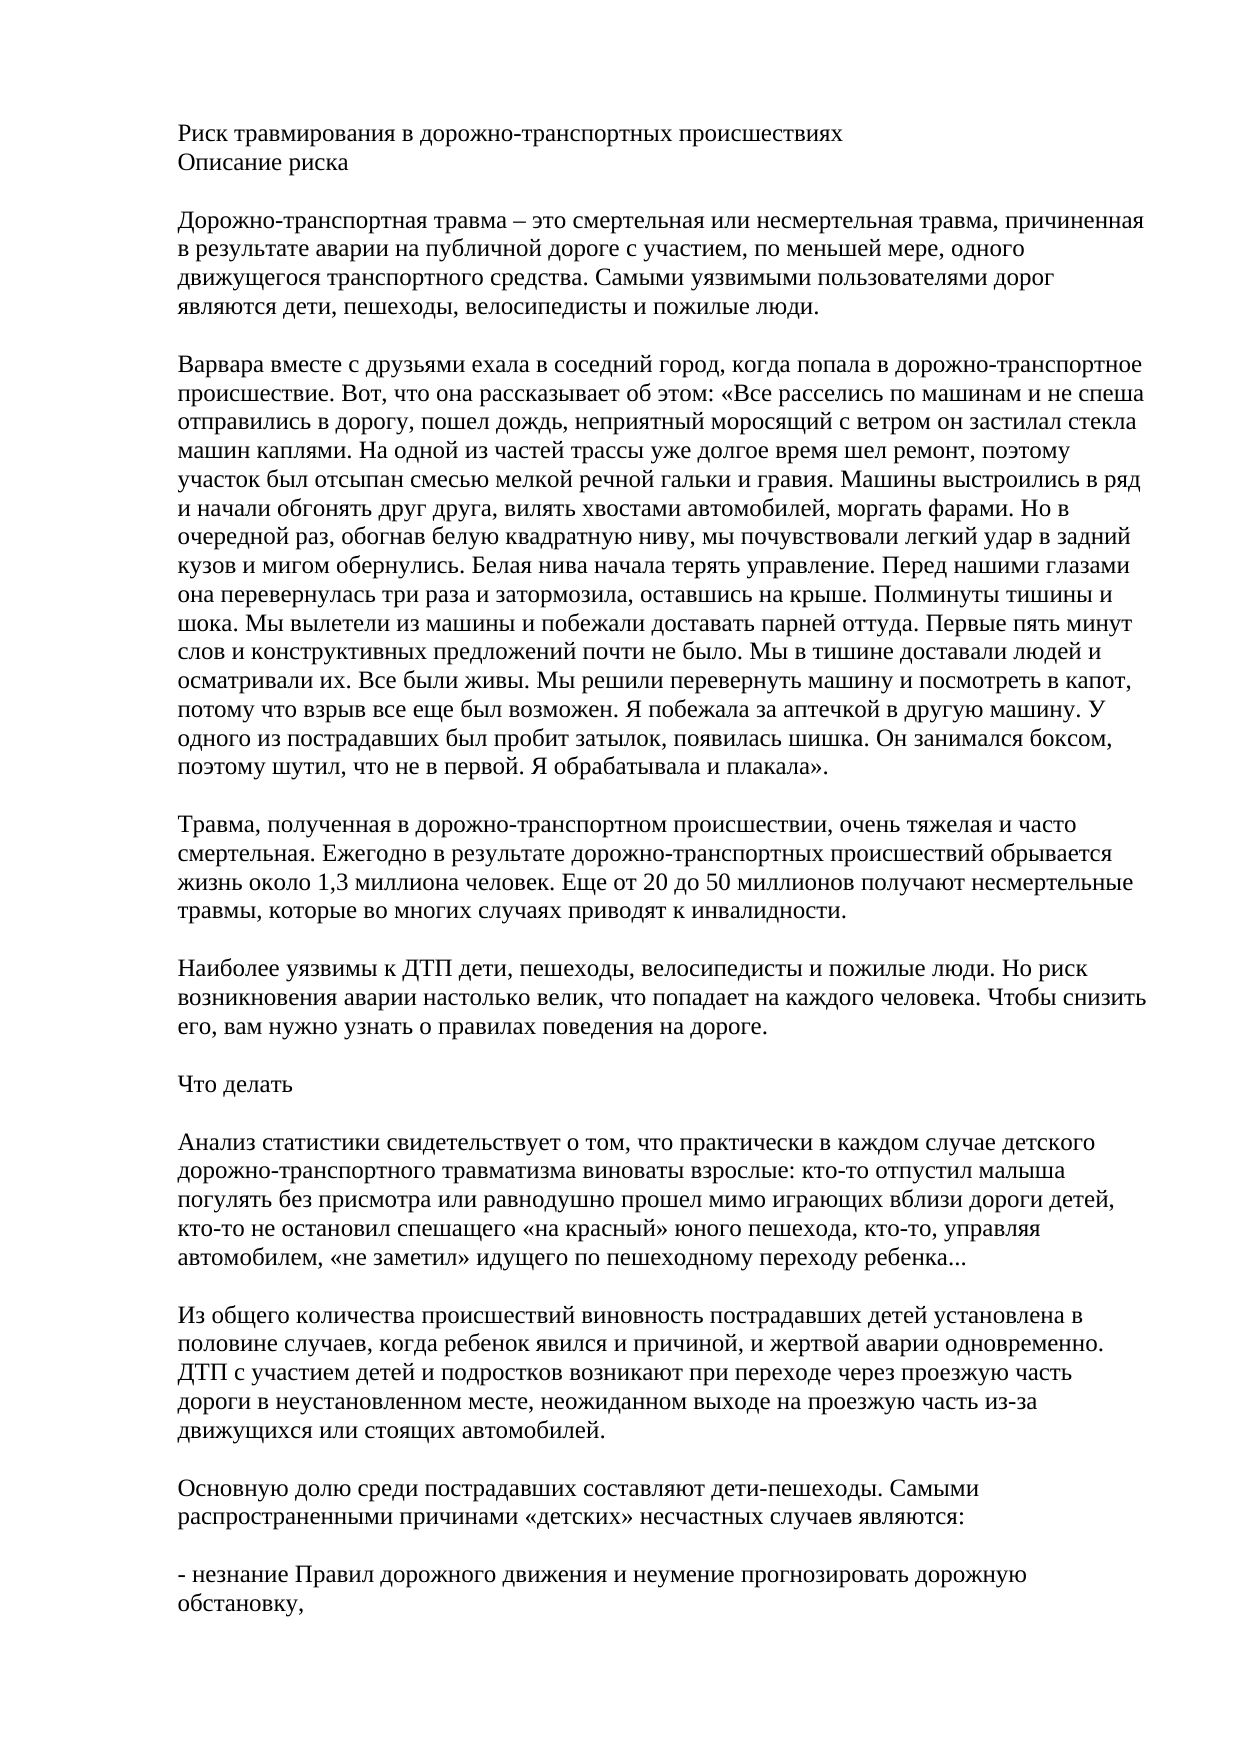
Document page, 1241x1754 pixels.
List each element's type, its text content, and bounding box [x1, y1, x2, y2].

text Основную долю среди пострадавших составляют дети-пешеходы. Самыми распространенными причинами «детских» несчастных случаев являются: [177, 1473, 1152, 1530]
text Травма, полученная в дорожно-транспортном происшествии, очень тяжелая и часто смертельная. Ежегодно в результате дорожно-транспортных происшествий обрывается жизнь около 1,3 миллиона человек. Еще от 20 до 50 миллионов получают несмертельные травмы, которые во многих случаях приводят к инвалидности. [177, 809, 1152, 924]
text Анализ статистики свидетельствует о том, что практически в каждом случае детского дорожно-транспортного травматизма виноваты взрослые: кто-то отпустил малыша погулять без присмотра или равнодушно прошел мимо играющих вблизи дороги детей, кто-то не остановил спешащего «на красный» юного пешехода, кто-то, управляя автомобилем, «не заметил» идущего по пешеходному переходу ребенка... [177, 1127, 1152, 1271]
text Из общего количества происшествий виновность пострадавших детей установлена в половине случаев, когда ребенок явился и причиной, и жертвой аварии одновременно. ДТП с участием детей и подростков возникают при переходе через проезжую часть дороги в неустановленном месте, неожиданном выходе на проезжую часть из-за движущихся или стоящих автомобилей. [177, 1300, 1152, 1443]
text - незнание Правил дорожного движения и неумение прогнозировать дорожную обстановку, [177, 1559, 1152, 1617]
text Что делать [177, 1069, 1152, 1098]
text Наиболее уязвимы к ДТП дети, пешеходы, велосипедисты и пожилые люди. Но риск возникновения аварии настолько велик, что попадает на каждого человека. Чтобы снизить его, вам нужно узнать о правилах поведения на дороге. [177, 953, 1152, 1040]
text Риск травмирования в дорожно-транспортных происшествиях [177, 118, 1152, 147]
text Дорожно-транспортная травма – это смертельная или несмертельная травма, причиненная в результате аварии на публичной дороге с участием, по меньшей мере, одного движущегося транспортного средства. Самыми уязвимыми пользователями дорог являются дети, пешеходы, велосипедисты и пожилые люди. [177, 205, 1152, 320]
text Варвара вместе с друзьями ехала в соседний город, когда попала в дорожно-транспортное происшествие. Вот, что она рассказывает об этом: «Все расселись по машинам и не спеша отправились в дорогу, пошел дождь, неприятный моросящий с ветром он застилал стекла машин каплями. На одной из частей трассы уже долгое время шел ремонт, поэтому участок был отсыпан смесью мелкой речной гальки и гравия. Машины выстроились в ряд и начали обгонять друг друга, вилять хвостами автомобилей, моргать фарами. Но в очередной раз, обогнав белую квадратную ниву, мы почувствовали легкий удар в задний кузов и мигом обернулись. Белая нива начала терять управление. Перед нашими глазами она перевернулась три раза и затормозила, оставшись на крыше. Полминуты тишины и шока. Мы вылетели из машины и побежали доставать парней оттуда. Первые пять минут слов и конструктивных предложений почти не было. Мы в тишине доставали людей и осматривали их. Все были живы. Мы решили перевернуть машину и посмотреть в капот, потому что взрыв все еще был возможен. Я побежала за аптечкой в другую машину. У одного из пострадавших был пробит затылок, появилась шишка. Он занимался боксом, поэтому шутил, что не в первой. Я обрабатывала и плакала». [177, 349, 1152, 780]
text Описание риска [177, 147, 1152, 176]
